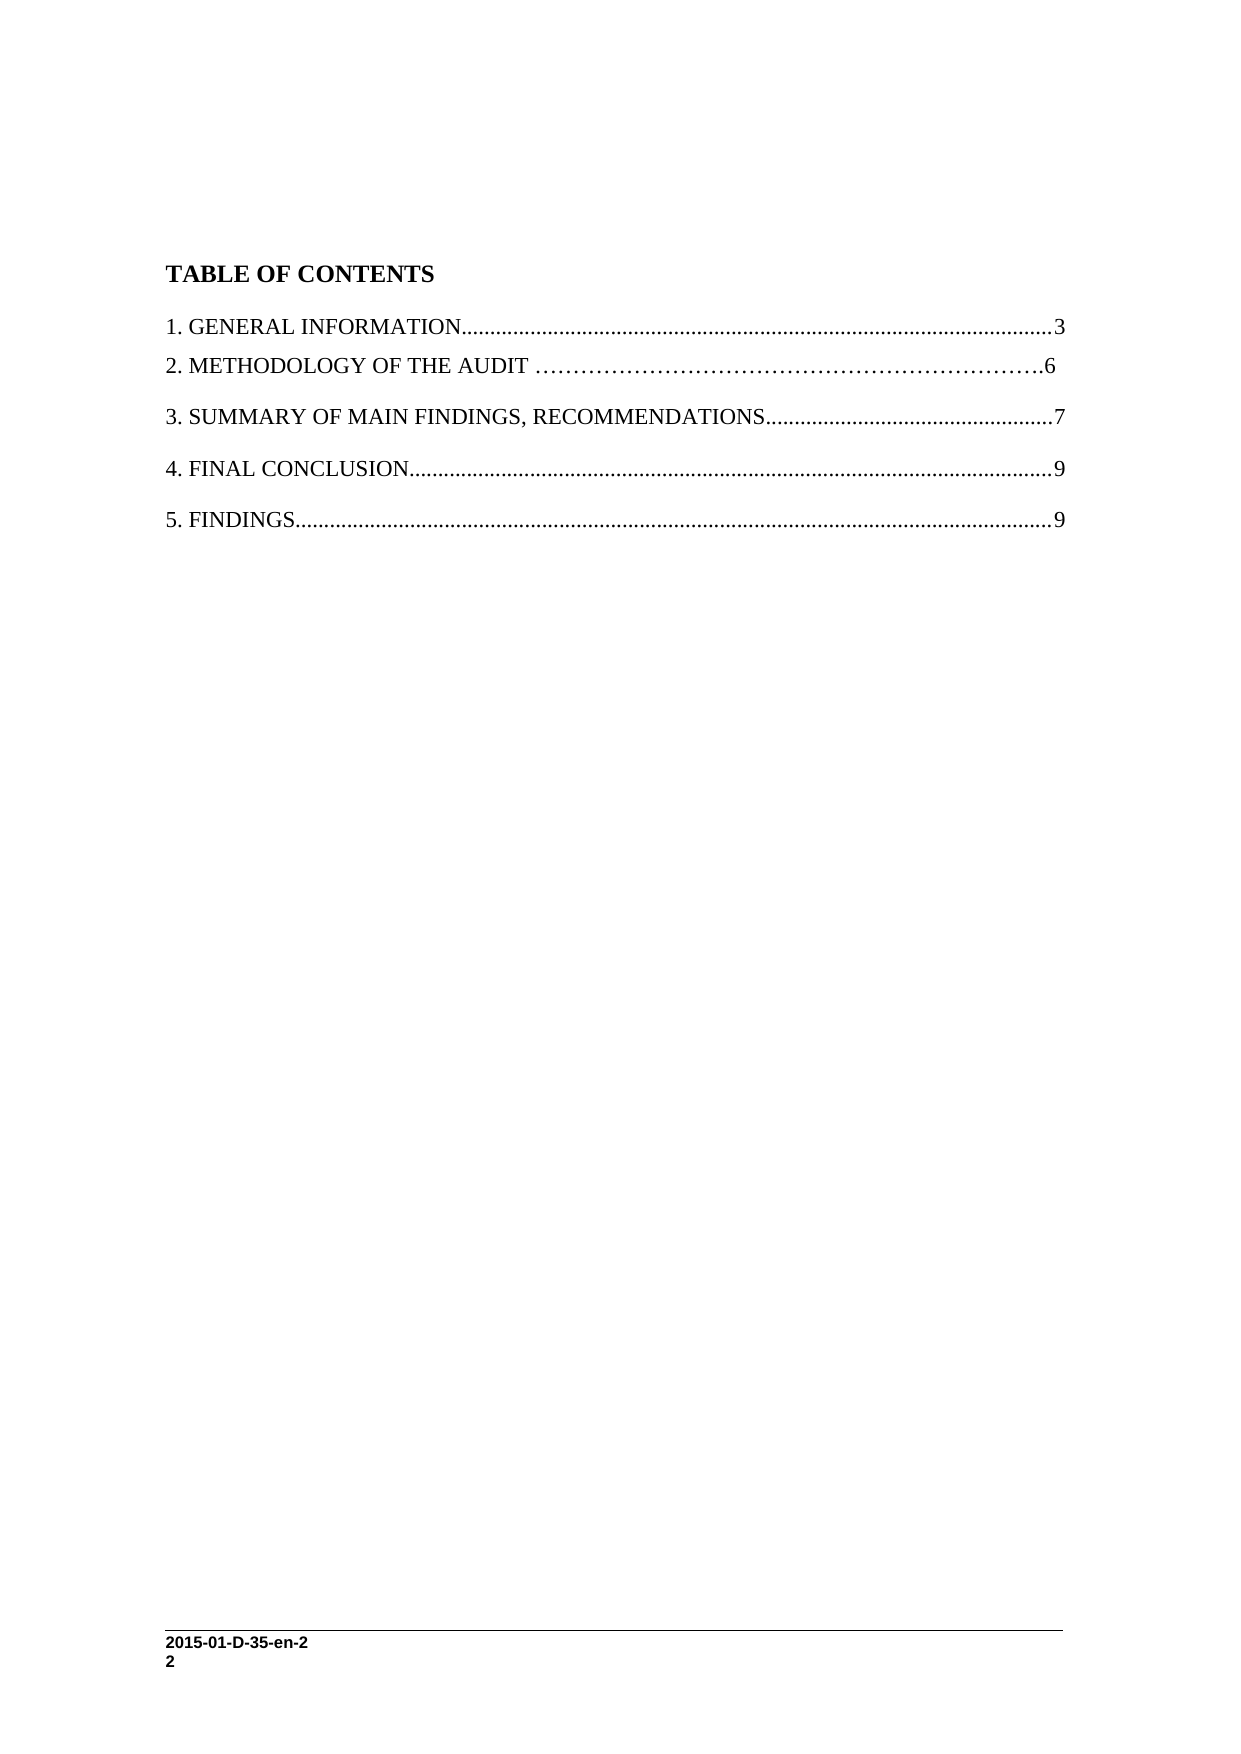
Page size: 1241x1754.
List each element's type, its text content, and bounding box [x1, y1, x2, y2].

text TABLE OF CONTENTS [165, 259, 1063, 288]
text 5. Findings 9 [165, 506, 988, 532]
text 3. Summary of main findings, recommendations 7 [165, 403, 988, 430]
text 1. General information 3 [165, 313, 988, 339]
text 2. METHODOLOGY OF THE AUDIT ………………………………………………………….6 [165, 352, 1066, 378]
text 4. Final conclusion 9 [165, 455, 988, 481]
